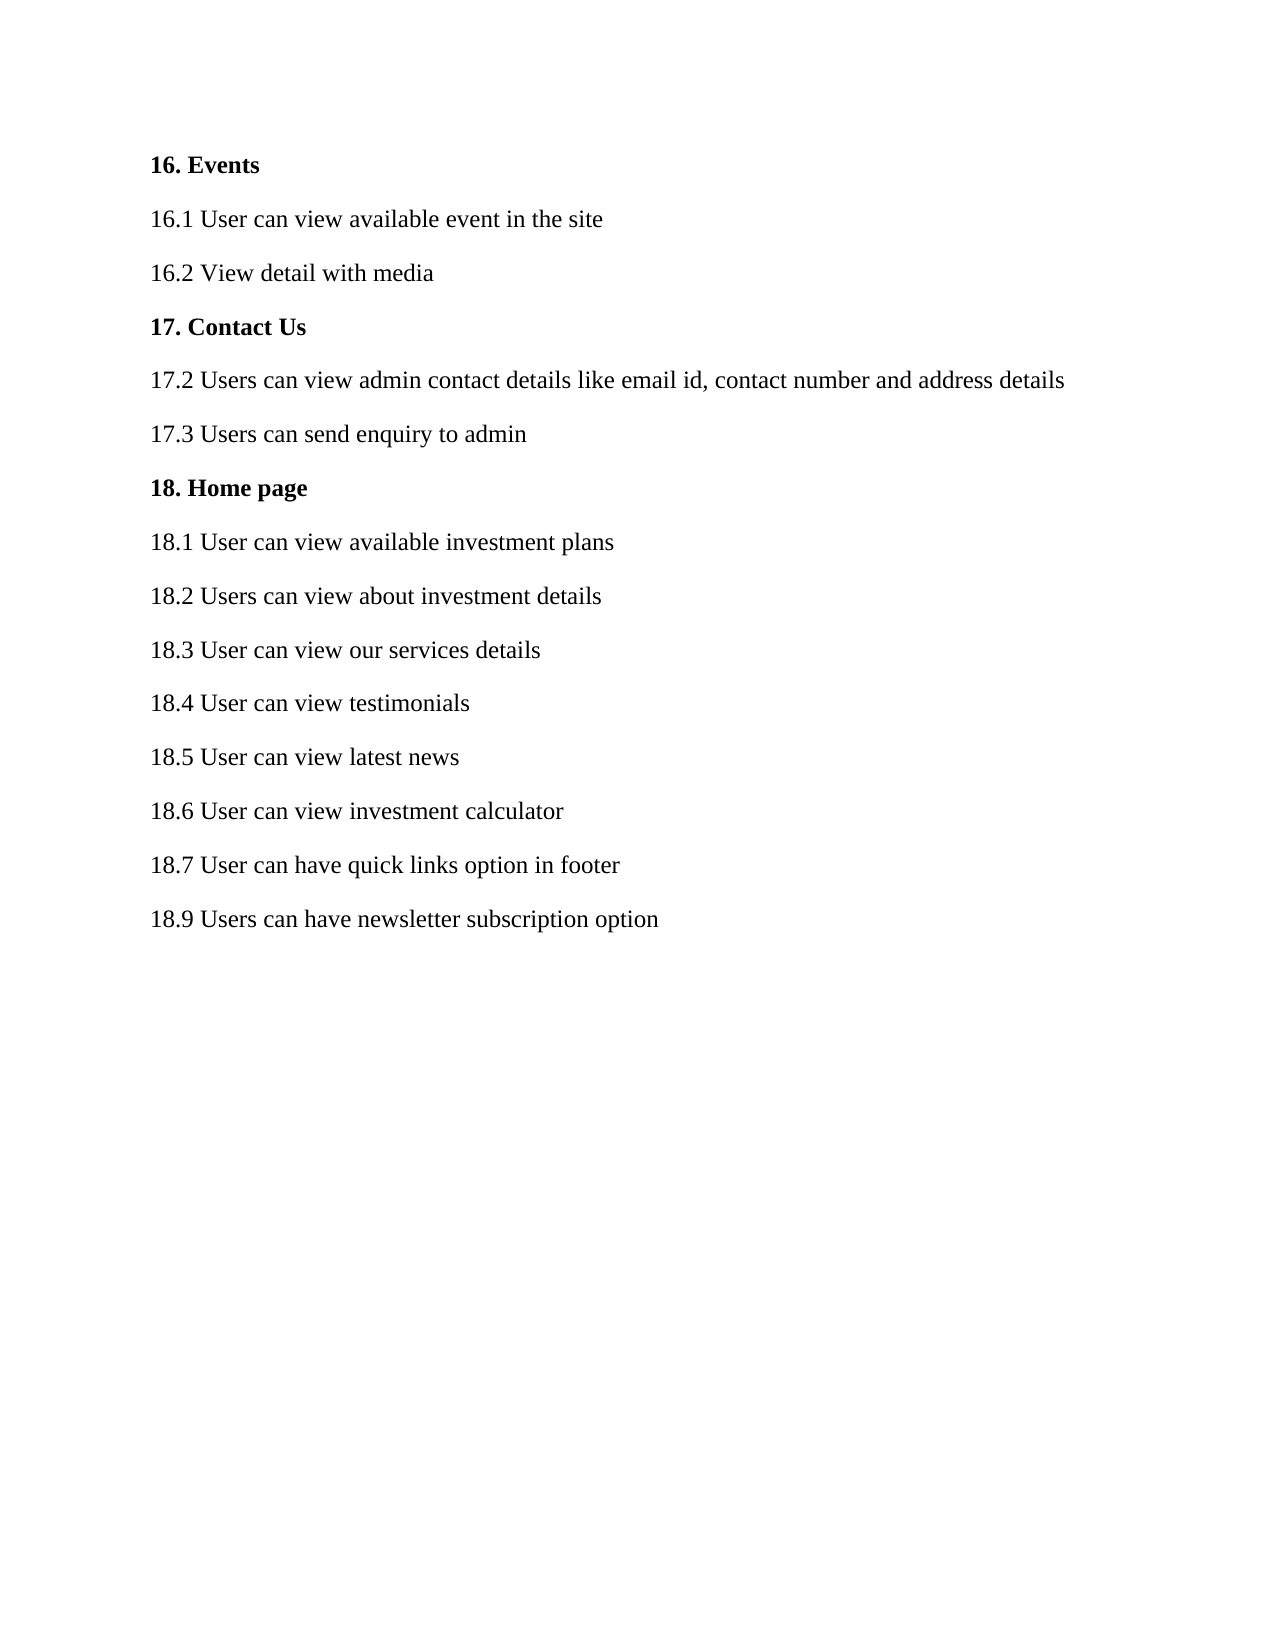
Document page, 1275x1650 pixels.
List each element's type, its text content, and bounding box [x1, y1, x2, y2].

text 18.9 Users can have newsletter subscription option [150, 904, 1125, 933]
text 16.1 User can view available event in the site [150, 204, 1125, 233]
text 18. Home page [150, 473, 1125, 502]
text 17.2 Users can view admin contact details like email id, contact number and address details [150, 365, 1125, 394]
text 18.5 User can view latest news [150, 742, 1125, 771]
text 18.4 User can view testimonials [150, 688, 1125, 717]
text 16.2 View detail with media [150, 258, 1125, 286]
text 17.3 Users can send enquiry to admin [150, 419, 1125, 448]
text 18.6 User can view investment calculator [150, 796, 1125, 825]
text 18.2 Users can view about investment details [150, 581, 1125, 609]
text 18.7 User can have quick links option in footer [150, 850, 1125, 879]
text 17. Contact Us [150, 312, 1125, 340]
text 16. Events [150, 150, 1125, 179]
text 18.3 User can view our services details [150, 635, 1125, 663]
text 18.1 User can view available investment plans [150, 527, 1125, 556]
